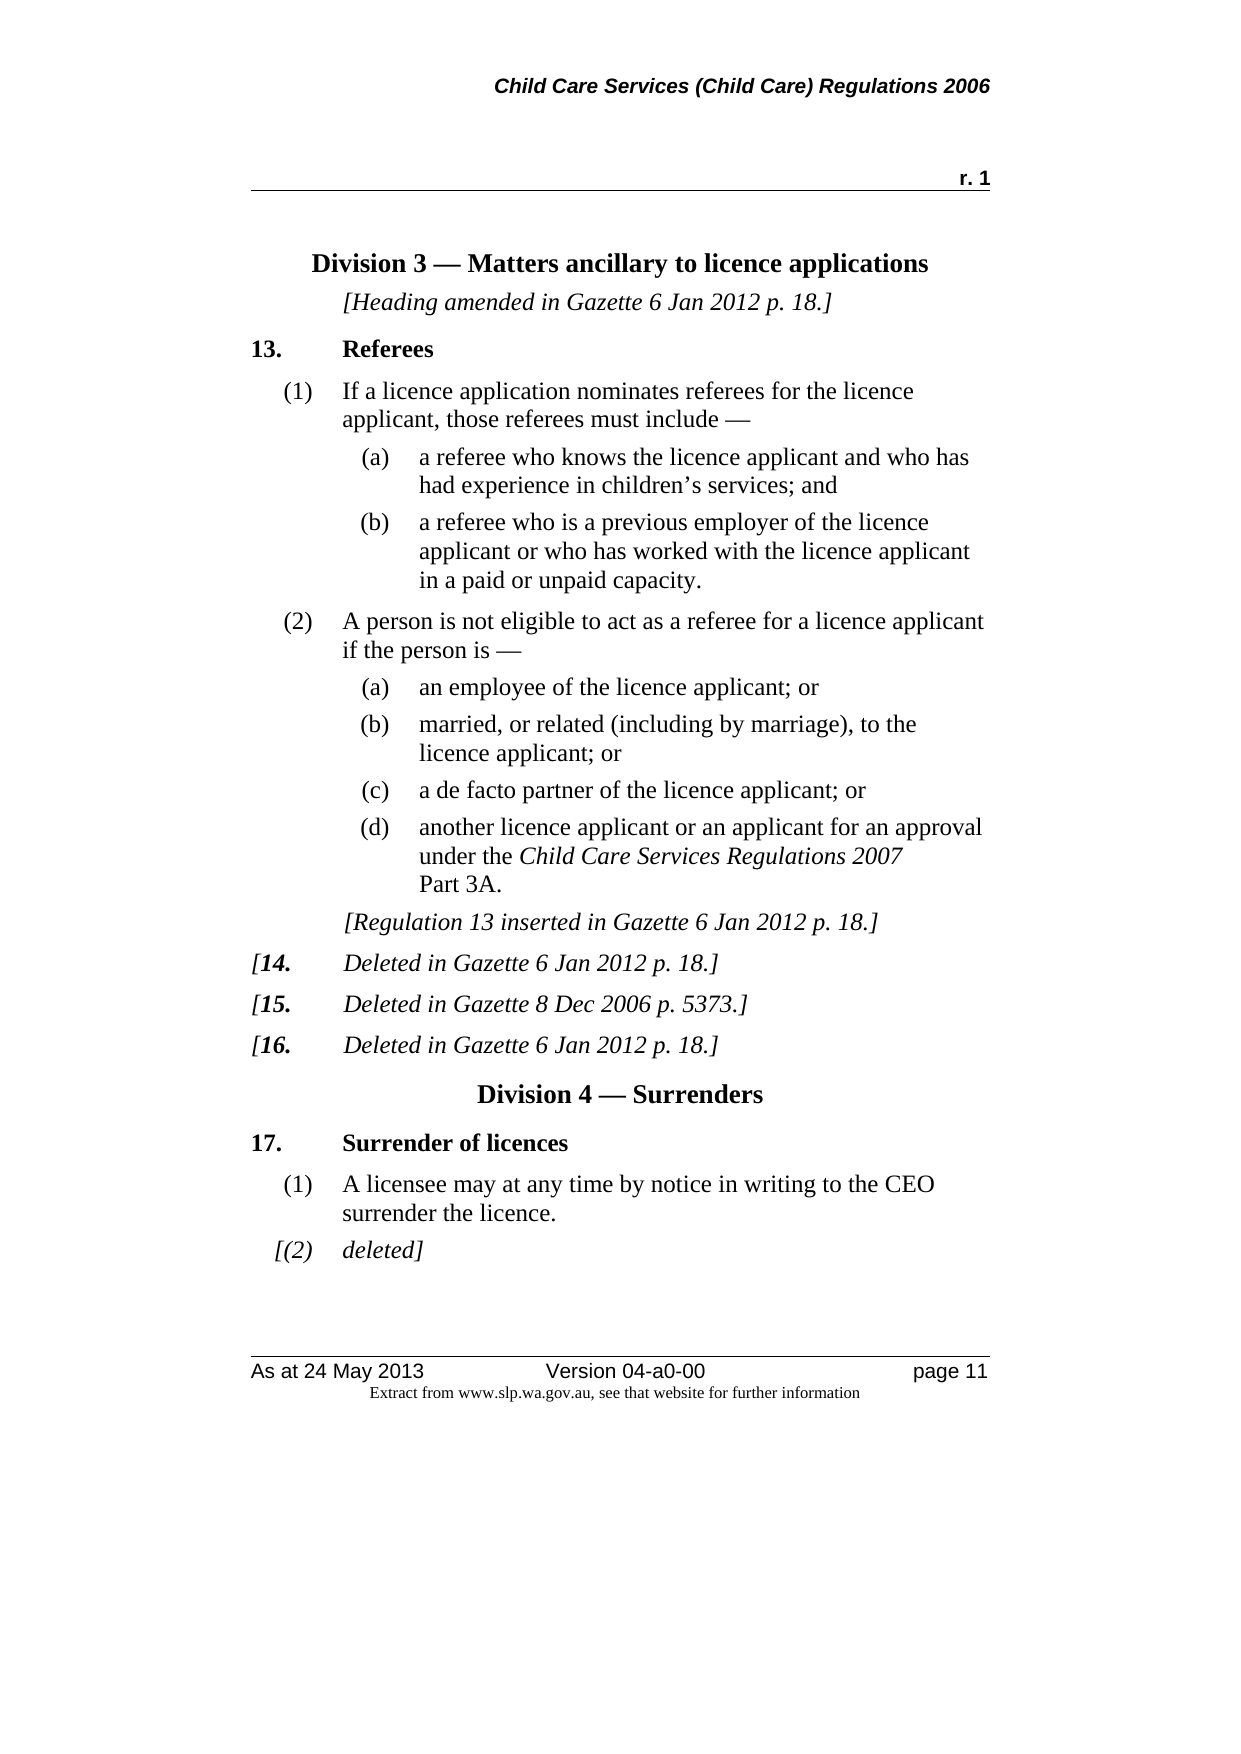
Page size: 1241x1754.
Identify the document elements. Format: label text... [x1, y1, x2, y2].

subtitle Division 3 — Matters ancillary to licence applications [251, 247, 990, 279]
text [16. Deleted in Gazette 6 Jan 2012 p. 18.] [251, 1030, 990, 1059]
subtitle 13. Referees [251, 334, 990, 363]
text [(2) deleted] [251, 1235, 990, 1263]
text (b) married, or related (including by marriage), to the licence applicant; or [251, 709, 990, 767]
text [Regulation 13 inserted in Gazette 6 Jan 2012 p. 18.] [251, 907, 990, 935]
text [15. Deleted in Gazette 8 Dec 2006 p. 5373.] [251, 989, 990, 1018]
text (d) another licence applicant or an applicant for an approval under the Child Care Services Regulations 2007 Part 3A. [251, 812, 990, 898]
text (a) an employee of the licence applicant; or [251, 672, 990, 701]
text (b) a referee who is a previous employer of the licence applicant or who has worked with the licence applicant in a paid or unpaid capacity. [251, 507, 990, 594]
text (1) A licensee may at any time by notice in writing to the CEO surrender the licence. [251, 1169, 990, 1226]
text [14. Deleted in Gazette 6 Jan 2012 p. 18.] [251, 948, 990, 977]
text (c) a de facto partner of the licence applicant; or [251, 775, 990, 804]
text (1) If a licence application nominates referees for the licence applicant, those referees must include — [251, 376, 990, 433]
subtitle Division 4 — Surrenders [251, 1078, 990, 1109]
subtitle [Heading amended in Gazette 6 Jan 2012 p. 18.] [251, 287, 990, 316]
subtitle 17. Surrender of licences [251, 1128, 990, 1156]
text (a) a referee who knows the licence applicant and who has had experience in children’s services; and [251, 442, 990, 499]
text (2) A person is not eligible to act as a referee for a licence applicant if the person is — [251, 606, 990, 664]
